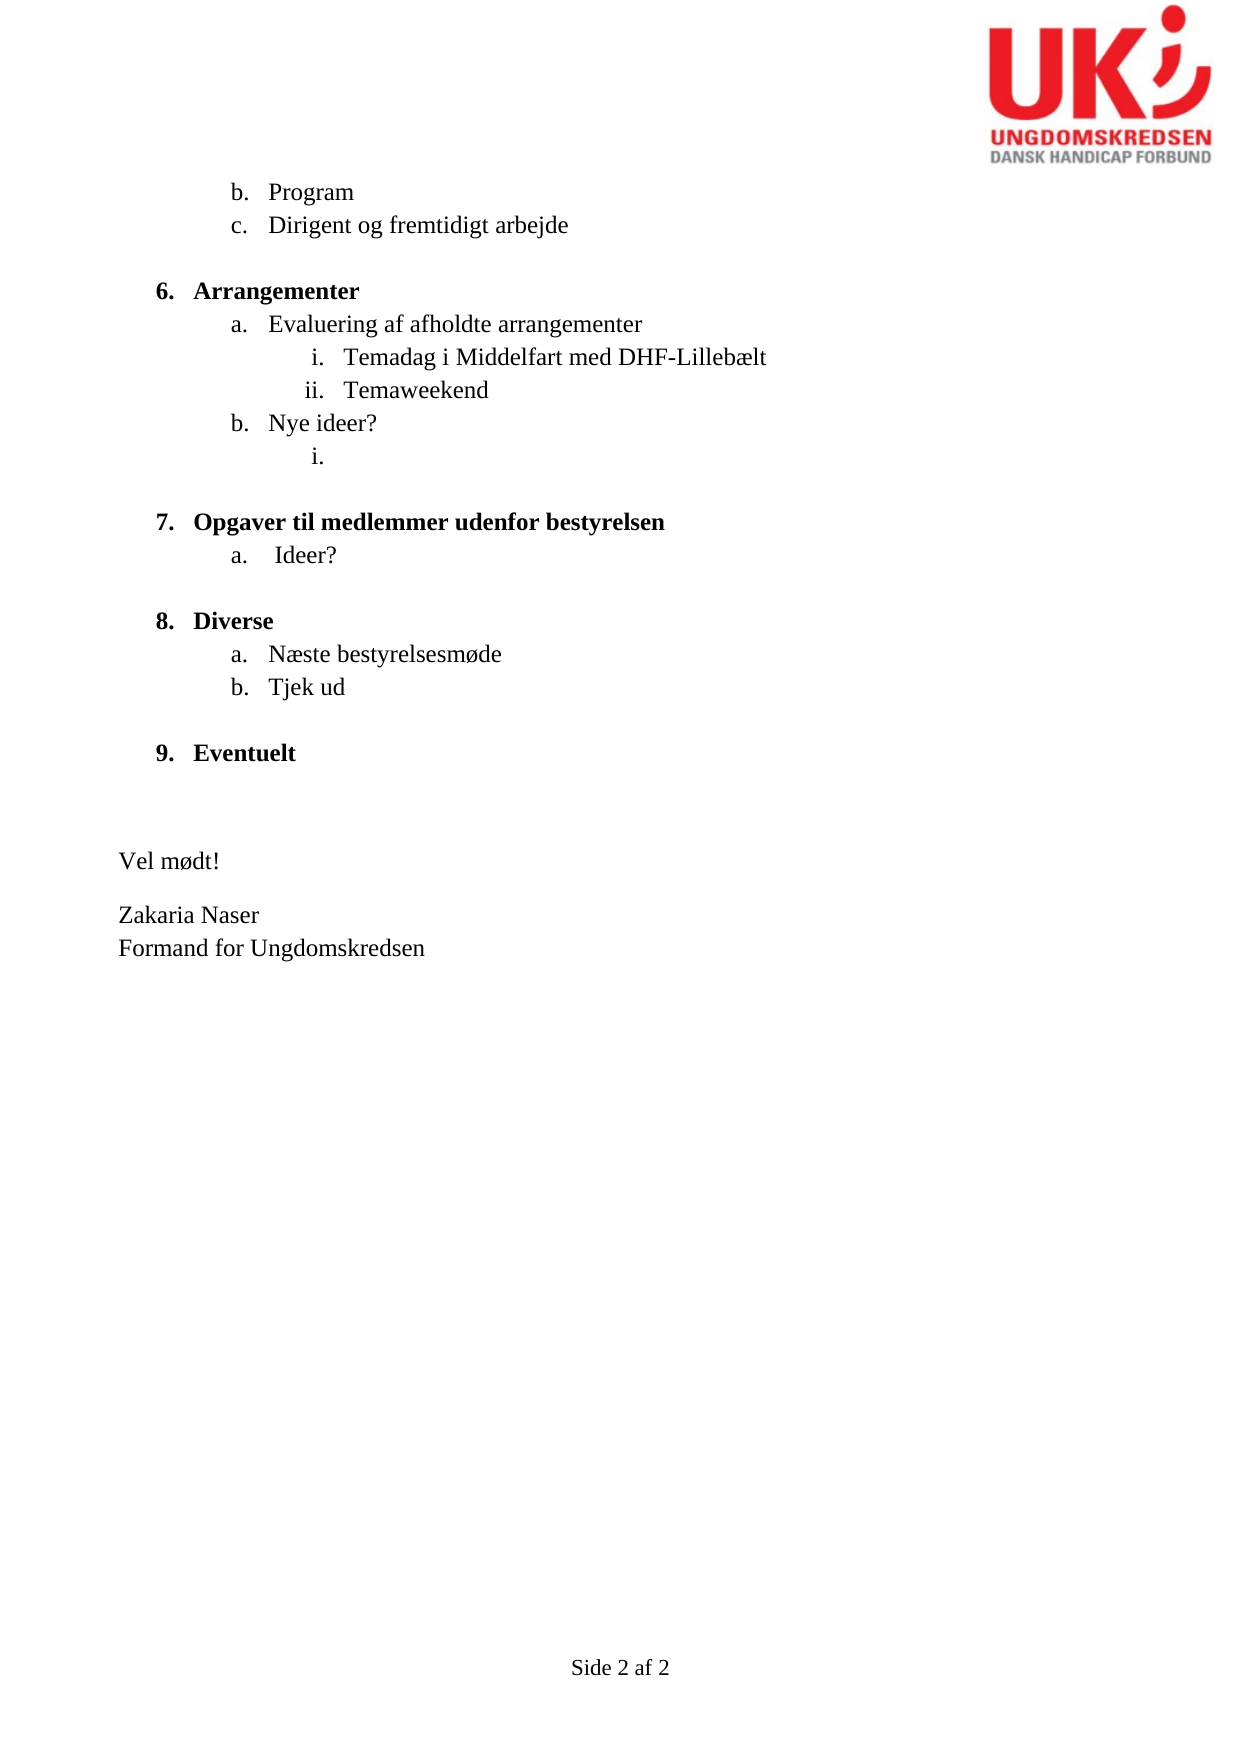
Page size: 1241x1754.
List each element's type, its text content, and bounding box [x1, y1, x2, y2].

list Opgaver til medlemmer udenfor bestyrelsen [156, 507, 1122, 536]
list Program [231, 177, 1122, 206]
list Evaluering af afholdte arrangementer [231, 309, 1122, 338]
list Ideer? [231, 540, 1122, 569]
list Nye ideer? [231, 408, 1122, 437]
list Diverse [156, 606, 1122, 635]
list Arrangementer [156, 276, 1122, 305]
text Vel mødt! [118, 846, 1122, 875]
text Zakaria Naser Formand for Ungdomskredsen [118, 900, 1122, 962]
list Dirigent og fremtidigt arbejde [231, 210, 1122, 239]
picture [984, 3, 1215, 166]
list Temaweekend [324, 375, 1122, 404]
list Eventuelt [156, 738, 1122, 767]
list Næste bestyrelsesmøde [231, 639, 1122, 668]
list Temadag i Middelfart med DHF-Lillebælt [324, 342, 1122, 371]
list Tjek ud [231, 672, 1122, 701]
